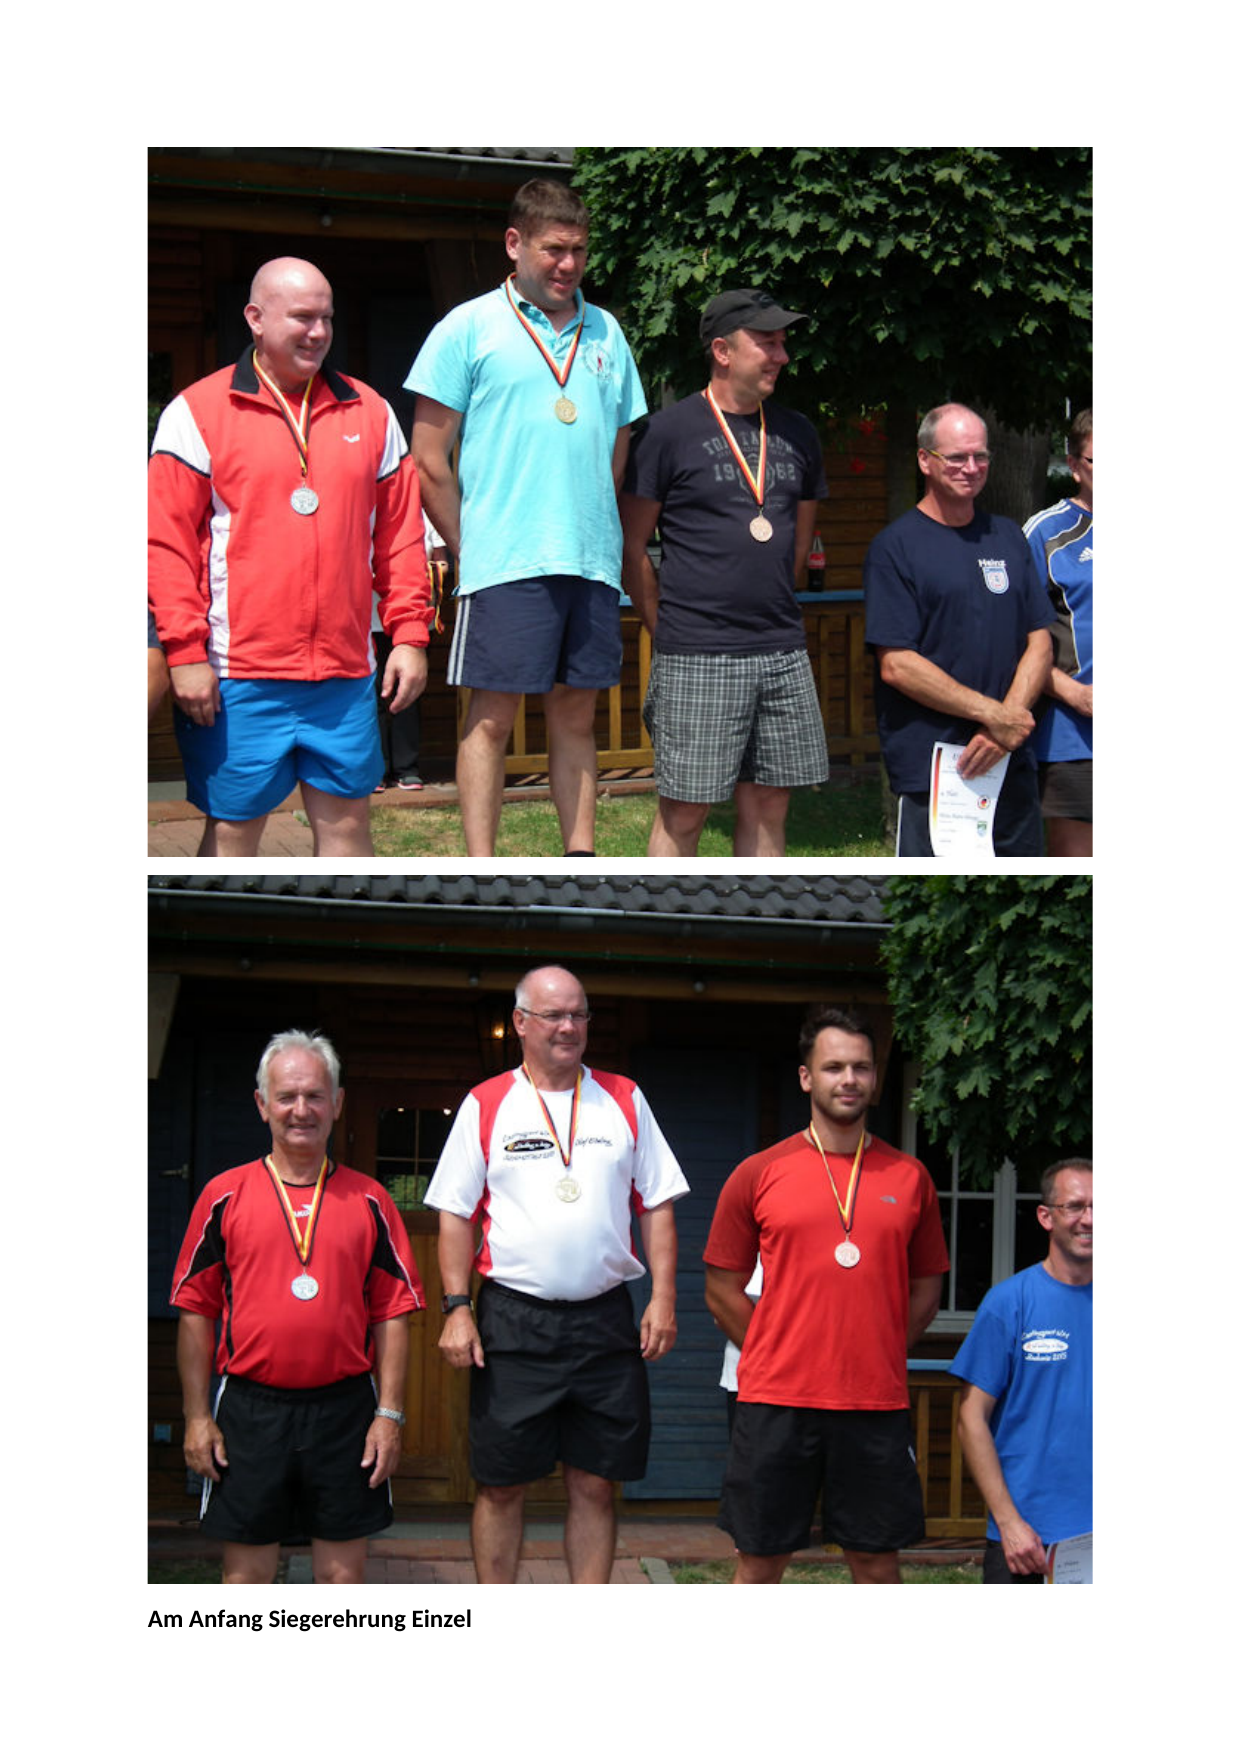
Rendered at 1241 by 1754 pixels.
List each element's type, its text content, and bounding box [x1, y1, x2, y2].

picture [147, 875, 1093, 1584]
text Am Anfang Siegerehrung Einzel [148, 1603, 1093, 1633]
picture [147, 147, 1093, 857]
